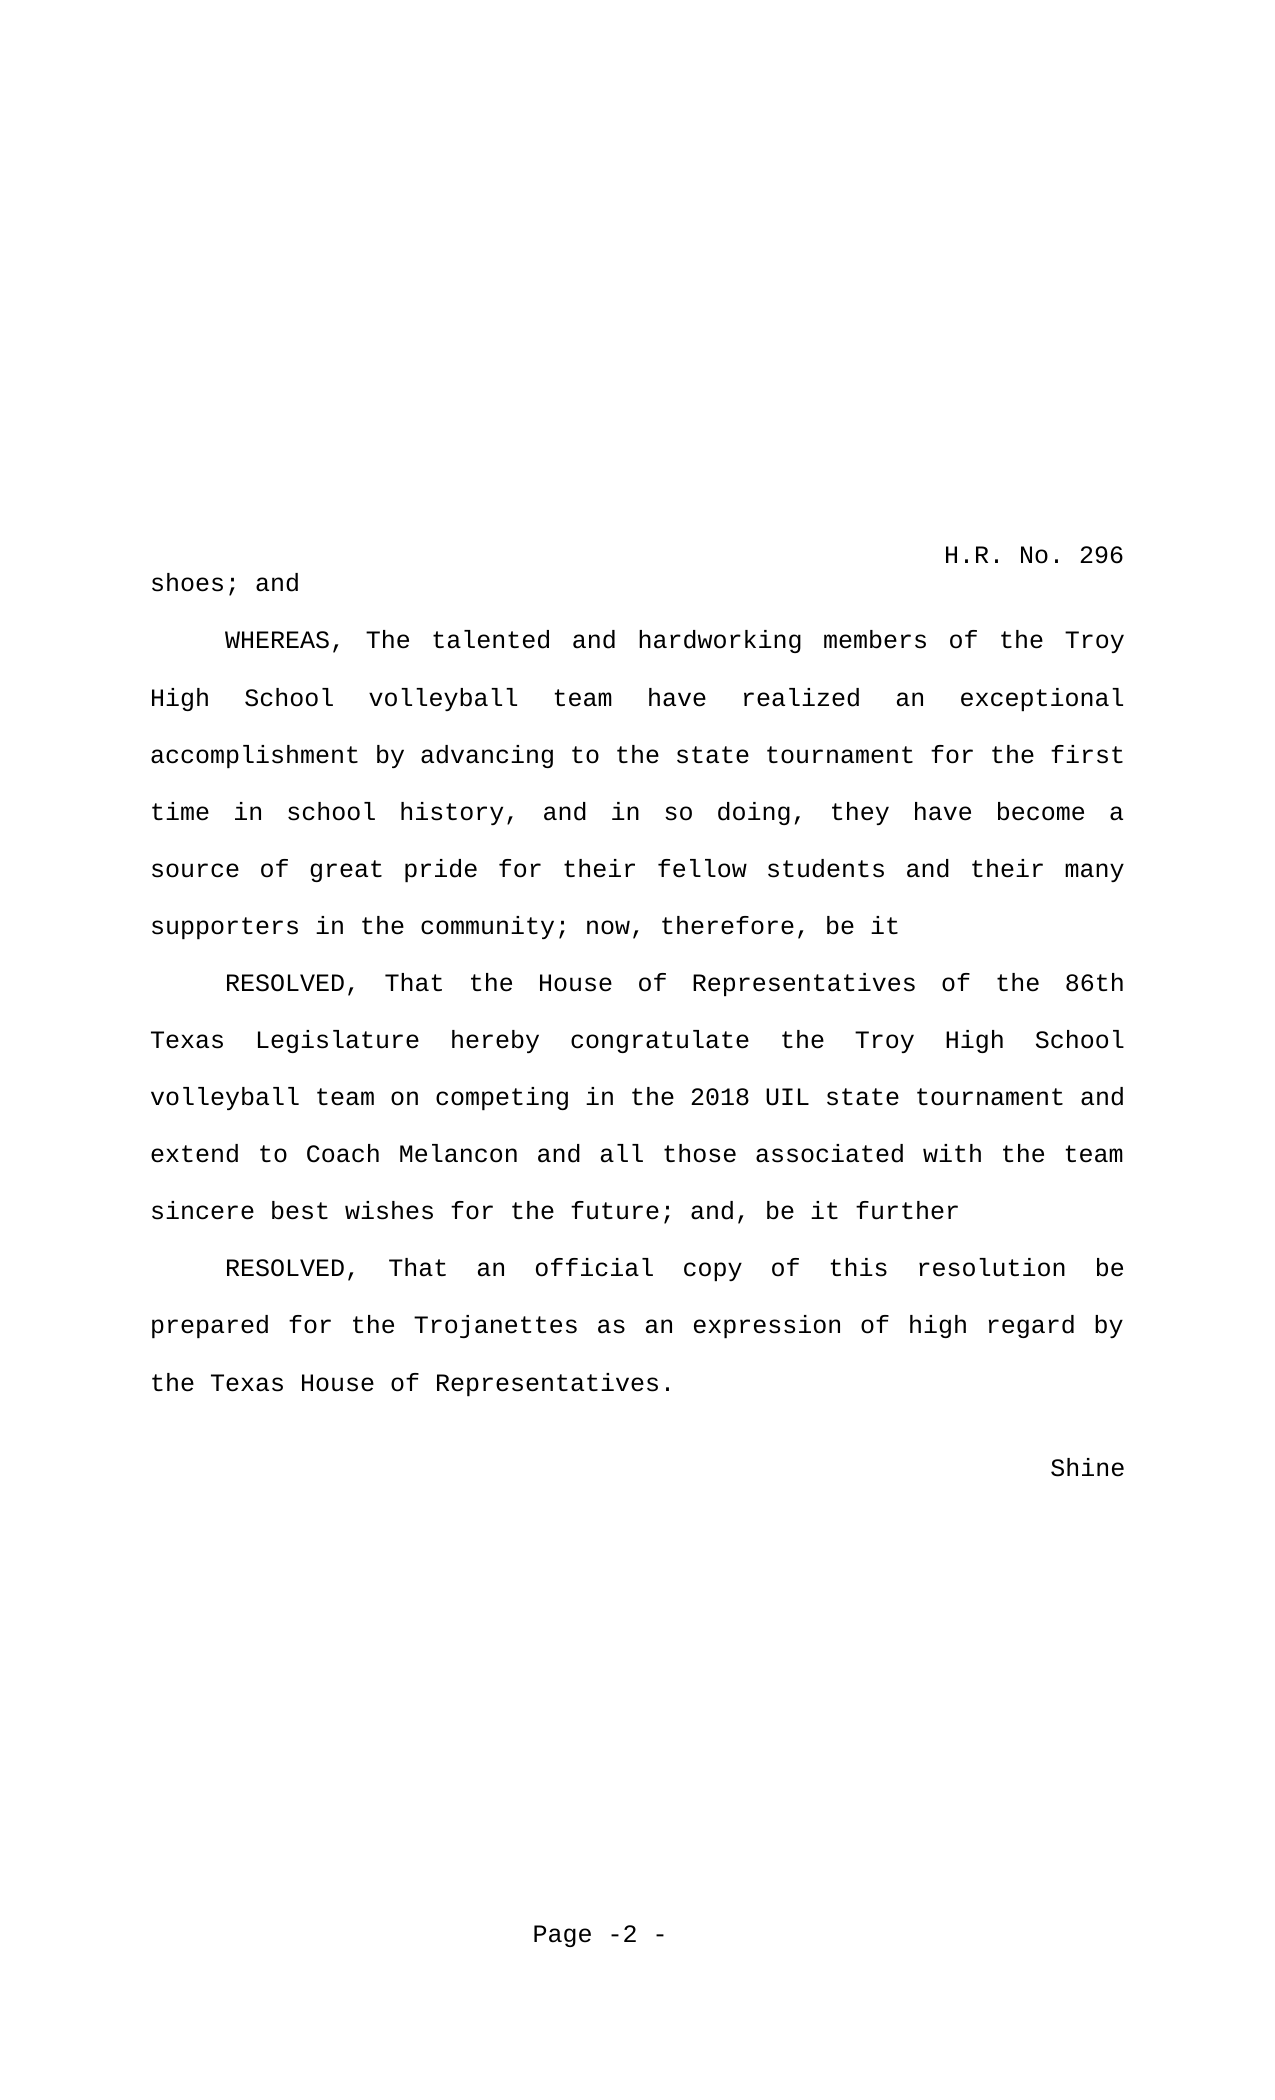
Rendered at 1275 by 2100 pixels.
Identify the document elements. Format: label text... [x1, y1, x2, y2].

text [150, 571, 1125, 599]
text WHEREAS, The talented and hardworking members of the Troy High School volleyball team have realized an exceptional accomplishment by advancing to the state tournament for the first time in school history, and in so doing, they have become a source of great pride for their fellow students and their many supporters in the community; now, therefore, be it [150, 628, 1125, 942]
text RESOLVED, That an official copy of this resolution be prepared for the Trojanettes as an expression of high regard by the Texas House of Representatives. [150, 1256, 1125, 1398]
text RESOLVED, That the House of Representatives of the 86th Texas Legislature hereby congratulate the Troy High School volleyball team on competing in the 2018 UIL state tournament and extend to Coach Melancon and all those associated with the team sincere best wishes for the future; and, be it further [150, 970, 1125, 1227]
text Shine [150, 1456, 1125, 1484]
